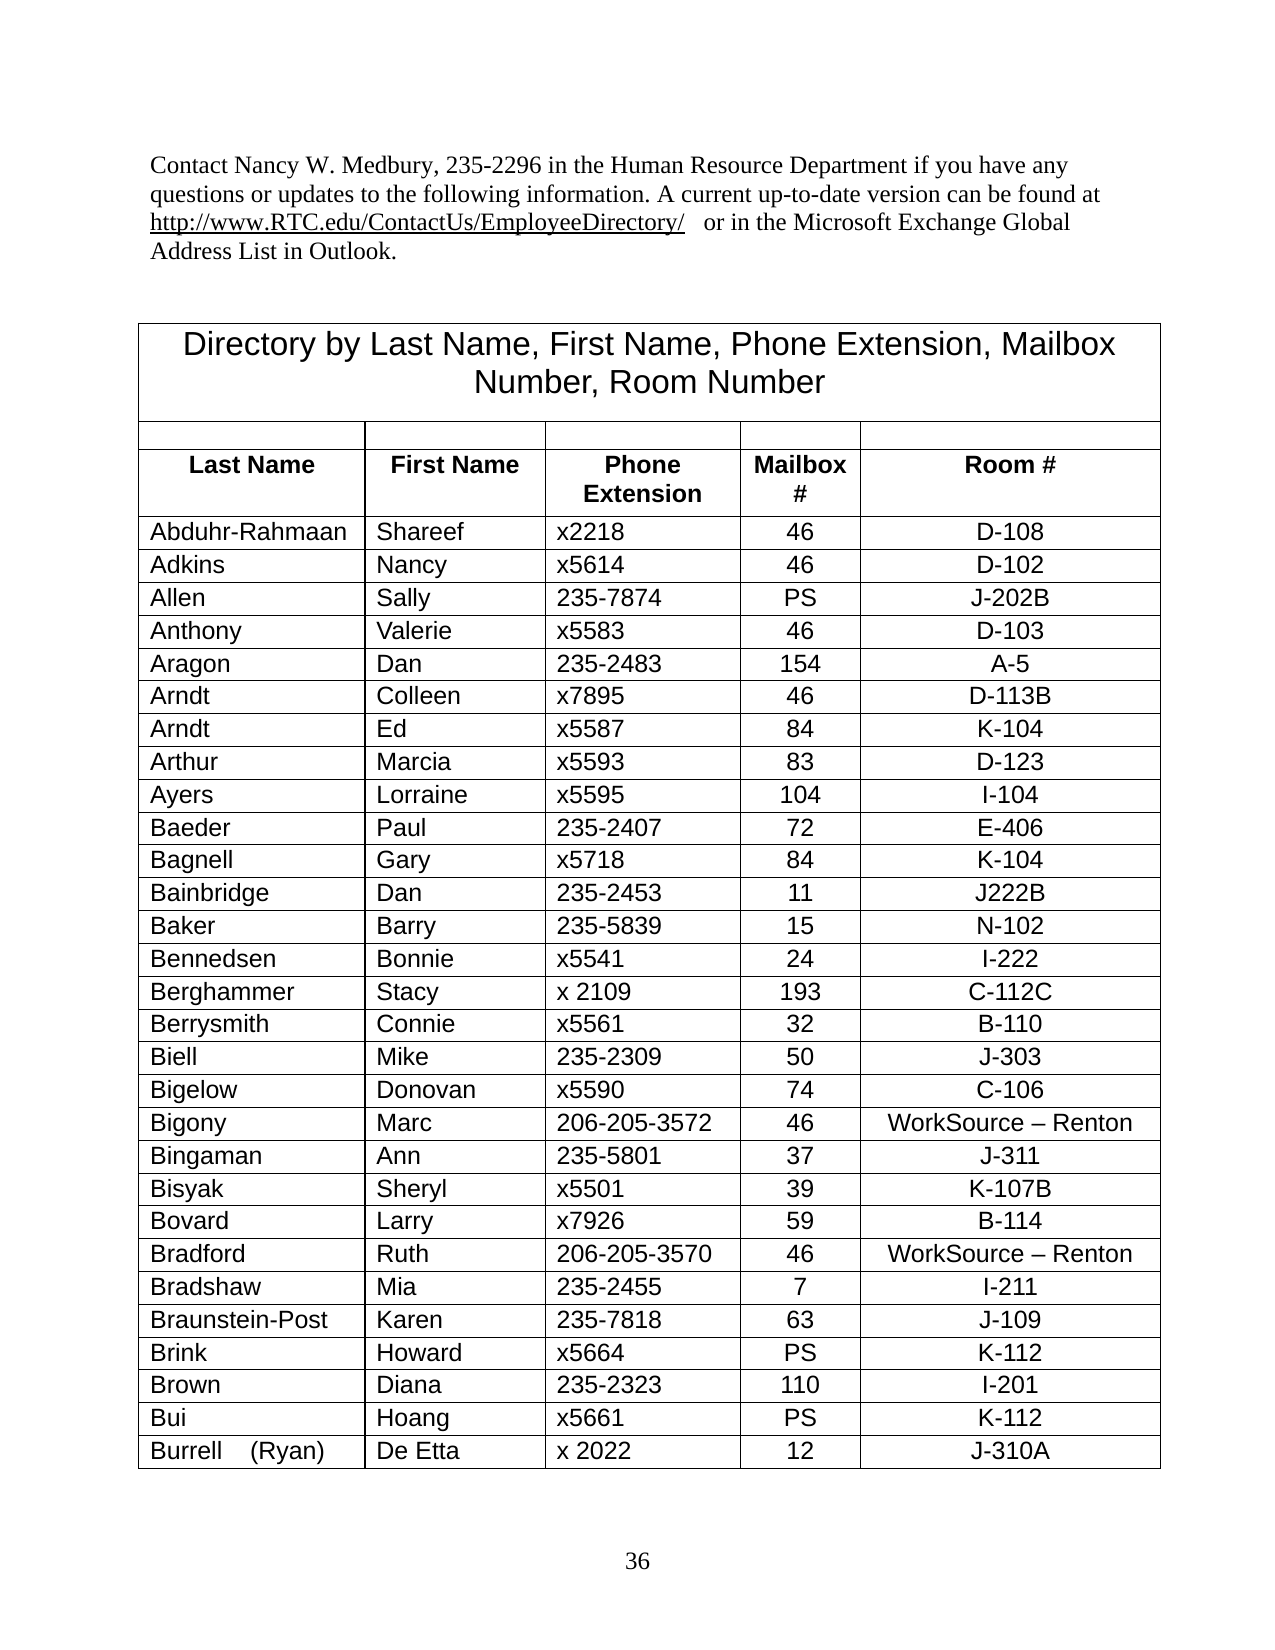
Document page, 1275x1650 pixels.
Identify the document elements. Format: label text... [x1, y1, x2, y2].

table_cell 12 [741, 1436, 860, 1468]
table_cell 63 [741, 1305, 860, 1337]
table_cell Bingaman [139, 1141, 364, 1172]
table_cell [366, 422, 545, 449]
table_cell Adkins [139, 550, 364, 582]
table_cell K-104 [861, 714, 1160, 746]
table_cell 110 [741, 1370, 860, 1402]
table_cell 37 [741, 1141, 860, 1172]
table_cell [546, 422, 740, 449]
table_cell 50 [741, 1042, 860, 1074]
table_cell I-222 [861, 944, 1160, 976]
text Contact Nancy W. Medbury, 235-2296 in the Human Resource Department if you have any questions or updates to the following information. A current up-to-date version can be found at http://www.RTC.edu/ContactUs/EmployeeDirectory/ or in the Microsoft Exchange Global Address List in Outlook. [150, 150, 1125, 265]
table_cell Bovard [139, 1206, 364, 1238]
table_cell 72 [741, 813, 860, 844]
table_cell Colleen [366, 681, 545, 713]
table_cell Marcia [366, 747, 545, 779]
table_cell 84 [741, 845, 860, 877]
table_cell Phone Extension [546, 450, 740, 516]
table_cell x7895 [546, 681, 740, 713]
table_cell De Etta [366, 1436, 545, 1468]
table_cell Anthony [139, 616, 364, 647]
table_cell N-102 [861, 911, 1160, 943]
table_cell D-113B [861, 681, 1160, 713]
table_cell I-201 [861, 1370, 1160, 1402]
table_cell Bigelow [139, 1075, 364, 1107]
table_cell Arndt [139, 681, 364, 713]
table_cell 235-5839 [546, 911, 740, 943]
table_cell 206-205-3572 [546, 1108, 740, 1140]
table_cell [366, 780, 545, 812]
table_cell 46 [741, 681, 860, 713]
table_cell x5583 [546, 616, 740, 647]
table_cell Dan [366, 649, 545, 680]
table_cell [366, 845, 545, 877]
table_cell x5541 [546, 944, 740, 976]
table_cell 74 [741, 1075, 860, 1107]
table_cell Barry [366, 911, 545, 943]
table_cell 46 [741, 1239, 860, 1271]
table_cell K-107B [861, 1174, 1160, 1205]
table_cell 235-7874 [546, 583, 740, 615]
table_cell J-311 [861, 1141, 1160, 1172]
table_cell Berghammer [139, 977, 364, 1008]
table_cell 154 [741, 649, 860, 680]
table_cell x 2109 [546, 977, 740, 1008]
table_cell x5501 [546, 1174, 740, 1205]
table_cell x7926 [546, 1206, 740, 1238]
table_cell 46 [741, 616, 860, 647]
table_cell A-5 [861, 649, 1160, 680]
table_cell Last Name [139, 450, 364, 516]
table_cell 7 [741, 1272, 860, 1304]
table_cell Stacy [366, 977, 545, 1008]
table_cell 11 [741, 878, 860, 910]
table_cell Dan [366, 878, 545, 910]
table_cell WorkSource – [861, 1108, 1160, 1140]
table_cell x5664 [546, 1338, 740, 1369]
table_cell WorkSource – [861, 1239, 1160, 1271]
table_cell x5561 [546, 1010, 740, 1041]
table_cell 206-205-3570 [546, 1239, 740, 1271]
table_cell Brink [139, 1338, 364, 1369]
table_cell Baeder [139, 813, 364, 844]
table_cell x5595 [546, 780, 740, 812]
table_cell Mike [366, 1042, 545, 1074]
table_cell D-108 [861, 517, 1160, 549]
table_cell [741, 422, 860, 449]
table_cell Connie [366, 1010, 545, 1041]
table_cell C-106 [861, 1075, 1160, 1107]
table_cell Sheryl [366, 1174, 545, 1205]
table_cell First Name [366, 450, 545, 516]
table_cell 32 [741, 1010, 860, 1041]
table_cell Bradshaw [139, 1272, 364, 1304]
table_cell x5593 [546, 747, 740, 779]
table_cell Paul [366, 813, 545, 844]
table_cell Valerie [366, 616, 545, 647]
table_cell I-211 [861, 1272, 1160, 1304]
table_cell Biell [139, 1042, 364, 1074]
table_cell Bainbridge [139, 878, 364, 910]
table_cell C-112C [861, 977, 1160, 1008]
table_cell B-110 [861, 1010, 1160, 1041]
table_cell Bisyak [139, 1174, 364, 1205]
table_cell 24 [741, 944, 860, 976]
table_cell x5590 [546, 1075, 740, 1107]
table_cell x5718 [546, 845, 740, 877]
table_cell Bui [139, 1403, 364, 1435]
table_cell D-103 [861, 616, 1160, 647]
table_cell D-102 [861, 550, 1160, 582]
table_cell Bigony [139, 1108, 364, 1140]
table_cell 193 [741, 977, 860, 1008]
table_cell 83 [741, 747, 860, 779]
table_cell J-303 [861, 1042, 1160, 1074]
table_cell 84 [741, 714, 860, 746]
table_cell [139, 1239, 364, 1271]
table_cell Bagnell [139, 845, 364, 877]
table_cell J-310A [861, 1436, 1160, 1468]
table_cell 46 [741, 550, 860, 582]
table_cell Diana [366, 1370, 545, 1402]
table_cell x5587 [546, 714, 740, 746]
table_cell J-109 [861, 1305, 1160, 1337]
table_cell Larry [366, 1206, 545, 1238]
table_cell Sally [366, 583, 545, 615]
table_cell Burrell (Ryan) [139, 1436, 364, 1468]
table_cell Arndt [139, 714, 364, 746]
table_cell [861, 422, 1160, 449]
table_cell Allen [139, 583, 364, 615]
table_cell 104 [741, 780, 860, 812]
table_cell D-123 [861, 747, 1160, 779]
table_cell 15 [741, 911, 860, 943]
table_cell Marc [366, 1108, 545, 1140]
table_cell 46 [741, 517, 860, 549]
table_cell 235-2309 [546, 1042, 740, 1074]
table_cell B-114 [861, 1206, 1160, 1238]
table_cell Mailbox # [741, 450, 860, 516]
table_cell K-104 [861, 845, 1160, 877]
table_cell Bonnie [366, 944, 545, 976]
table_cell Shareef [366, 517, 545, 549]
table_cell 235-2455 [546, 1272, 740, 1304]
table_header Directory by Last Name, First Name, Phone Extension, Mailbox Number, Room Number [139, 324, 1160, 421]
table_cell J-202B [861, 583, 1160, 615]
table_cell x5661 [546, 1403, 740, 1435]
table_cell I-104 [861, 780, 1160, 812]
table_cell [139, 649, 364, 680]
table_cell Mia [366, 1272, 545, 1304]
table_cell Arthur [139, 747, 364, 779]
table_cell 235-2483 [546, 649, 740, 680]
table_cell Bennedsen [139, 944, 364, 976]
table_cell 235-7818 [546, 1305, 740, 1337]
table_cell J222B [861, 878, 1160, 910]
table_cell Abduhr-Rahmaan [139, 517, 364, 549]
table_cell PS [741, 583, 860, 615]
table_cell Baker [139, 911, 364, 943]
table_cell 235-5801 [546, 1141, 740, 1172]
table_cell Room # [861, 450, 1160, 516]
table_cell 46 [741, 1108, 860, 1140]
table_cell 235-2453 [546, 878, 740, 910]
table_cell Berrysmith [139, 1010, 364, 1041]
table_cell PS [741, 1403, 860, 1435]
table_cell K-112 [861, 1403, 1160, 1435]
table_cell Brown [139, 1370, 364, 1402]
table_cell 59 [741, 1206, 860, 1238]
table_cell 39 [741, 1174, 860, 1205]
table_cell Karen [366, 1305, 545, 1337]
table_cell 235-2407 [546, 813, 740, 844]
table_cell x5614 [546, 550, 740, 582]
table_cell [139, 422, 364, 449]
table_cell x2218 [546, 517, 740, 549]
table_cell Howard [366, 1338, 545, 1369]
table_cell [366, 550, 545, 582]
table_cell E-406 [861, 813, 1160, 844]
table_cell PS [741, 1338, 860, 1369]
table_cell Ann [366, 1141, 545, 1172]
table_cell Hoang [366, 1403, 545, 1435]
table_cell Ayers [139, 780, 364, 812]
table_cell Ed [366, 714, 545, 746]
table_cell x 2022 [546, 1436, 740, 1468]
table_cell Ruth [366, 1239, 545, 1271]
table_cell Braunstein-Post [139, 1305, 364, 1337]
table_cell Donovan [366, 1075, 545, 1107]
table_cell 235-2323 [546, 1370, 740, 1402]
table_cell K-112 [861, 1338, 1160, 1369]
